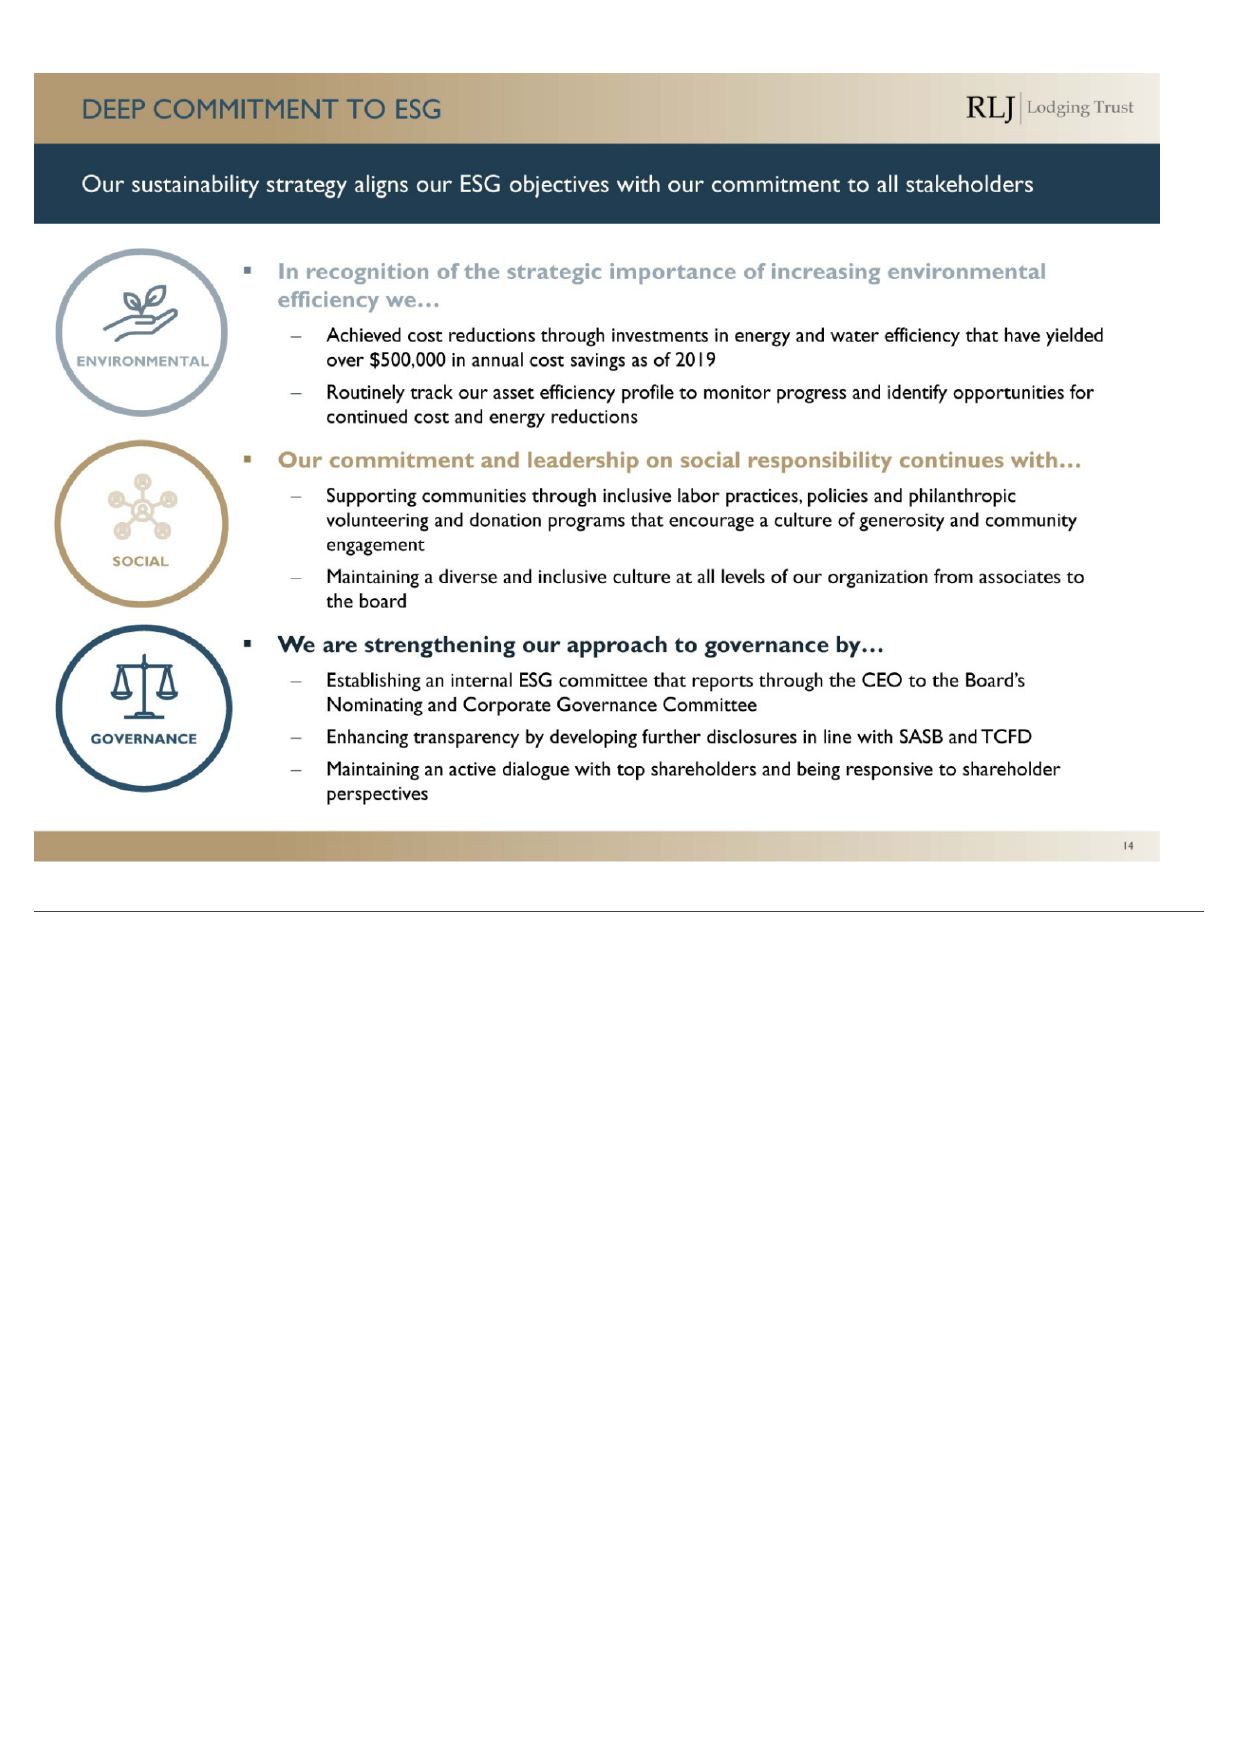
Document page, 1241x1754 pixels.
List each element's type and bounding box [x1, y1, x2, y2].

picture [34, 73, 1205, 912]
